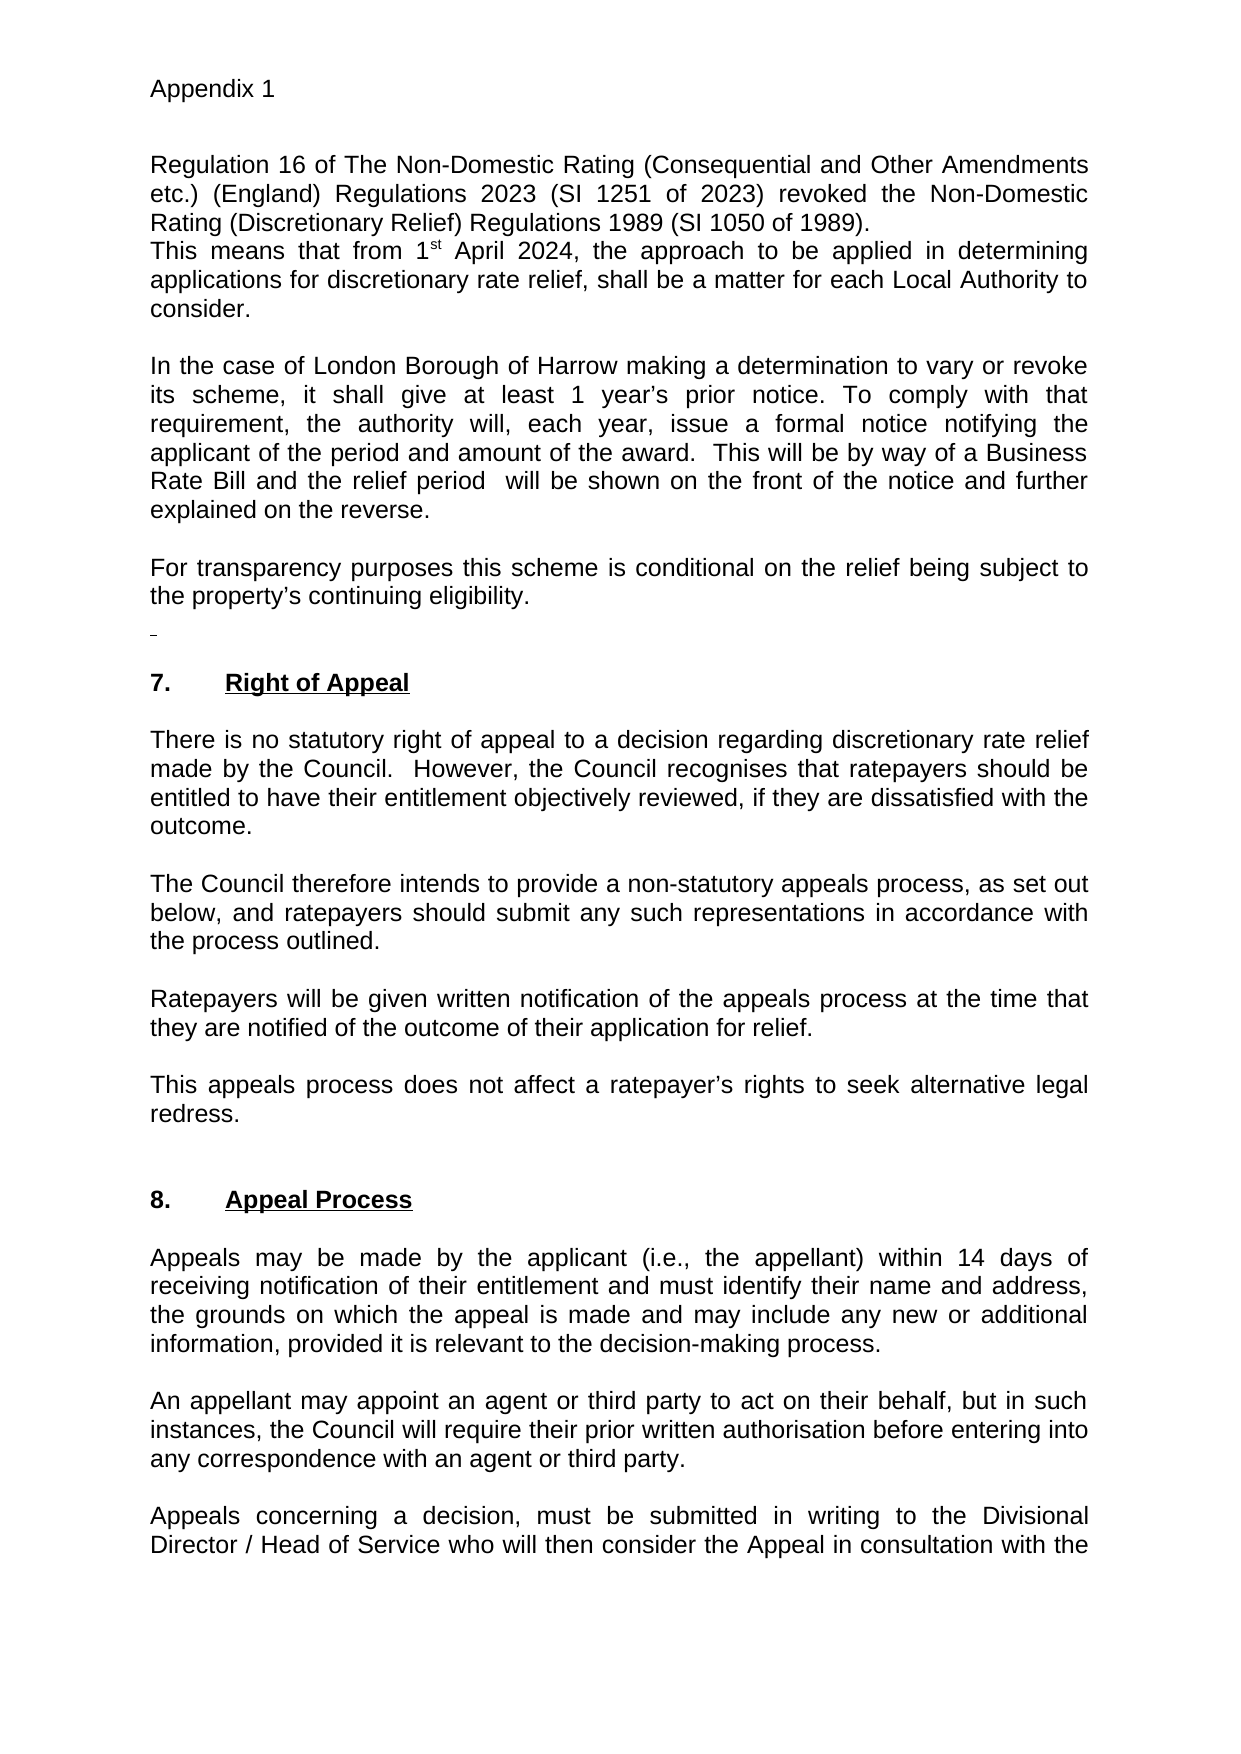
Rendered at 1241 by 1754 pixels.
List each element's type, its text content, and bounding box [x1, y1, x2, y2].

text There is no statutory right of appeal to a decision regarding discretionary rate relief made by the Council. However, the Council recognises that ratepayers should be entitled to have their entitlement objectively reviewed, if they are dissatisfied with the outcome. [150, 725, 1090, 840]
text An appellant may appoint an agent or third party to act on their behalf, but in such instances, the Council will require their prior written authorisation before entering into any correspondence with an agent or third party. [150, 1386, 1090, 1472]
text Appeals may be made by the applicant (i.e., the appellant) within 14 days of receiving notification of their entitlement and must identify their name and address, the grounds on which the appeal is made and may include any new or additional information, provided it is relevant to the decision-making process. [150, 1242, 1090, 1357]
text Ratepayers will be given written notification of the appeals process at the time that they are notified of the outcome of their application for relief. [150, 984, 1090, 1041]
list Right of Appeal [150, 667, 1090, 696]
text This appeals process does not affect a ratepayer’s rights to seek alternative legal redress. [150, 1070, 1090, 1127]
text For transparency purposes this scheme is conditional on the relief being subject to the property’s continuing eligibility. [150, 552, 1090, 610]
text In the case of London Borough of Harrow making a determination to vary or revoke its scheme, it shall give at least 1 year’s prior notice. To comply with that requirement, the authority will, each year, issue a formal notice notifying the applicant of the period and amount of the award. This will be by way of a Business Rate Bill and the relief period will be shown on the front of the notice and further explained on the reverse. [150, 351, 1090, 524]
text This means that from 1st April 2024, the approach to be applied in determining applications for discretionary rate relief, shall be a matter for each Local Authority to consider. [150, 236, 1090, 322]
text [150, 1501, 1090, 1559]
text 8. Appeal Process [150, 1185, 1090, 1214]
text Regulation 16 of The Non-Domestic Rating (Consequential and Other Amendments etc.) (England) Regulations 2023 (SI 1251 of 2023) revoked the Non-Domestic Rating (Discretionary Relief) Regulations 1989 (SI 1050 of 1989). [150, 150, 1090, 236]
text The Council therefore intends to provide a non-statutory appeals process, as set out below, and ratepayers should submit any such representations in accordance with the process outlined. [150, 869, 1090, 955]
